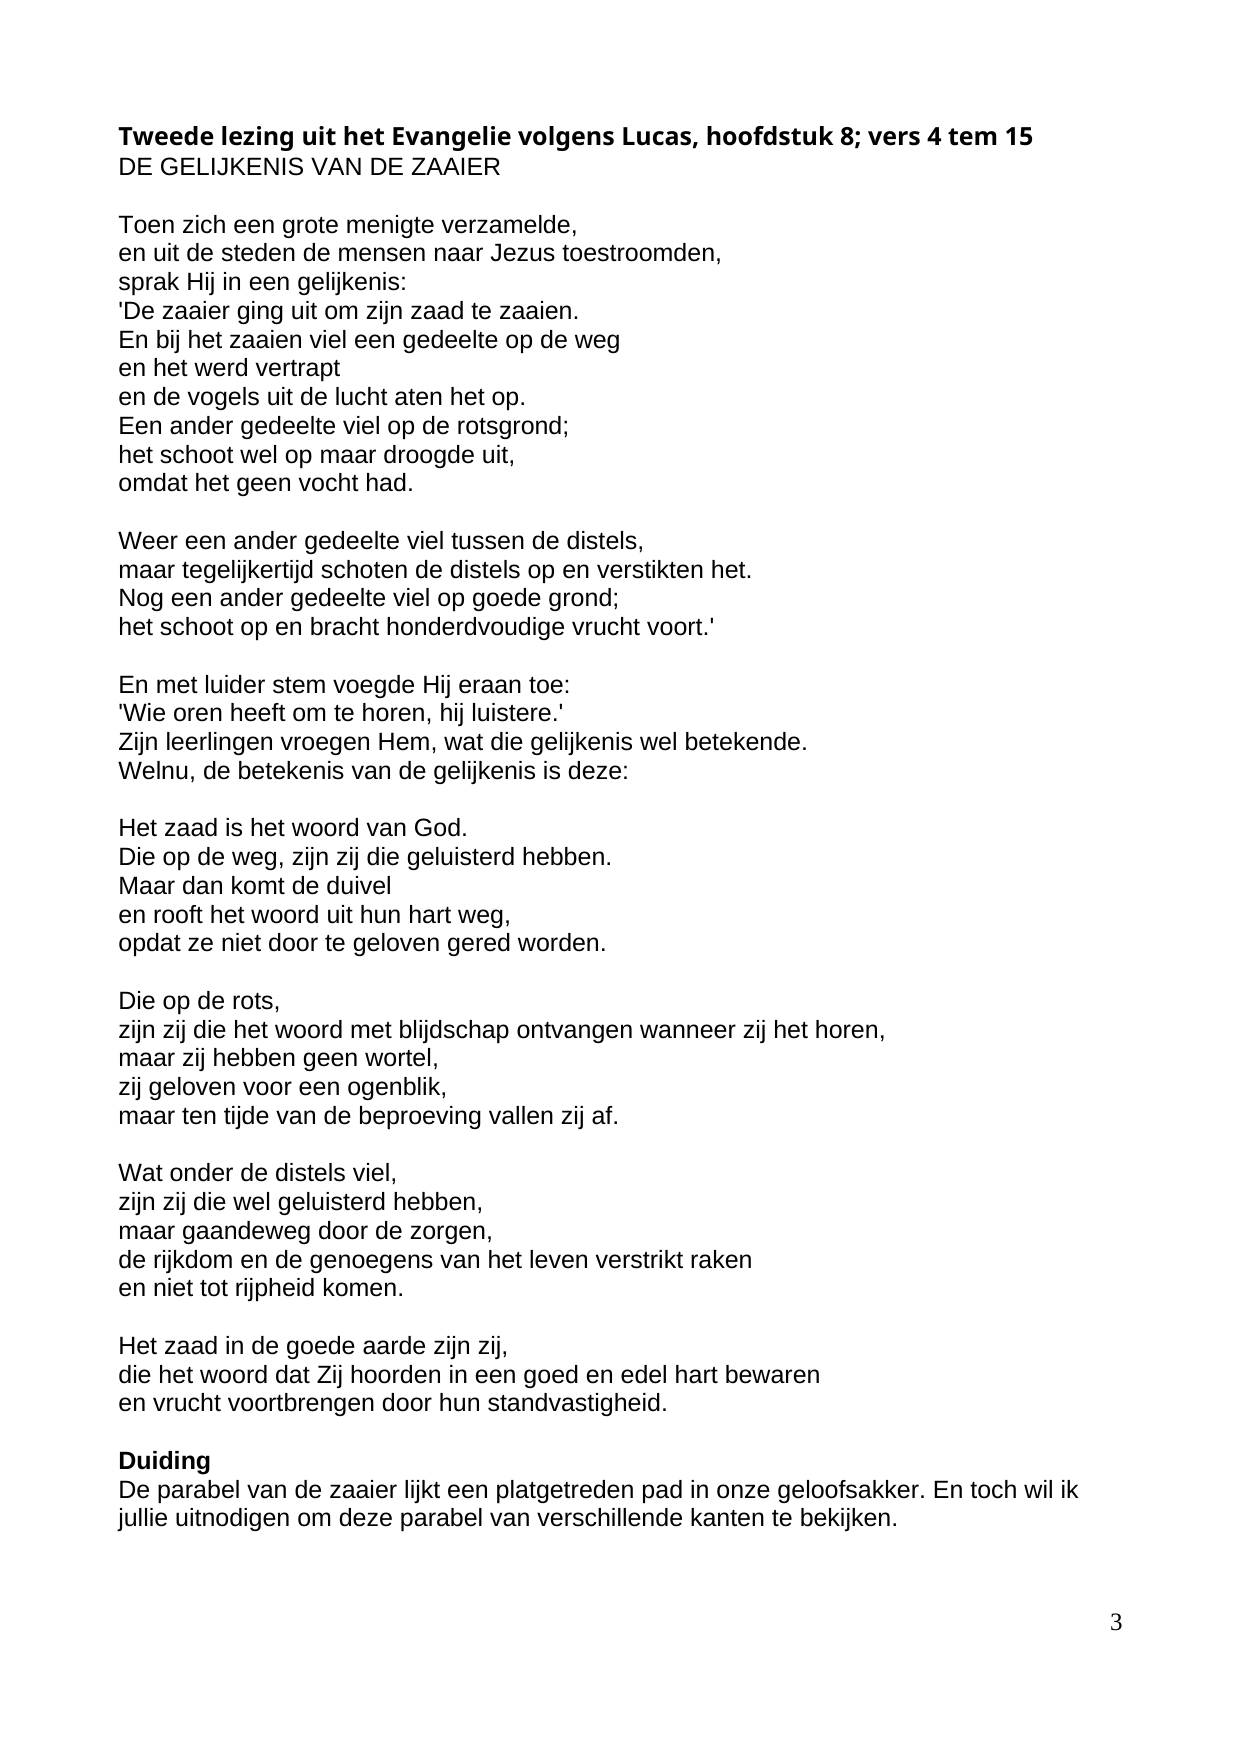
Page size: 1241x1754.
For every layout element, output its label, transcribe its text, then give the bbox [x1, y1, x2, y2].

text Duiding [118, 1446, 1122, 1475]
text De parabel van de zaaier lijkt een platgetreden pad in onze geloofsakker. En toch wil ik jullie uitnodigen om deze parabel van verschillende kanten te bekijken. [118, 1475, 1122, 1532]
text DE GELIJKENIS VAN DE ZAAIER [118, 152, 1122, 181]
text Toen zich een grote menigte verzamelde, en uit de steden de mensen naar Jezus toestroomden, sprak Hij in een gelijkenis: 'De zaaier ging uit om zijn zaad te zaaien. En bij het zaaien viel een gedeelte op de weg en het werd vertrapt en de vogels uit de lucht aten het op. Een ander gedeelte viel op de rotsgrond; het schoot wel op maar droogde uit, omdat het geen vocht had. Weer een ander gedeelte viel tussen de distels, maar tegelijkertijd schoten de distels op en verstikten het. Nog een ander gedeelte viel op goede grond; het schoot op en bracht honderdvoudige vrucht voort.' En met luider stem voegde Hij eraan toe: 'Wie oren heeft om te horen, hij luistere.' Zijn leerlingen vroegen Hem, wat die gelijkenis wel betekende. Welnu, de betekenis van de gelijkenis is deze: Het zaad is het woord van God. Die op de weg, zijn zij die geluisterd hebben. Maar dan komt de duivel en rooft het woord uit hun hart weg, opdat ze niet door te geloven gered worden. Die op de rots, zijn zij die het woord met blijdschap ontvangen wanneer zij het horen, maar zij hebben geen wortel, zij geloven voor een ogenblik, maar ten tijde van de beproeving vallen zij af. Wat onder de distels viel, zijn zij die wel geluisterd hebben, maar gaandeweg door de zorgen, de rijkdom en de genoegens van het leven verstrikt raken en niet tot rijpheid komen. Het zaad in de goede aarde zijn zij, die het woord dat Zij hoorden in een goed en edel hart bewaren en vrucht voortbrengen door hun standvastigheid. [118, 181, 1122, 1417]
text Tweede lezing uit het Evangelie volgens Lucas, hoofdstuk 8; vers 4 tem 15 [118, 118, 1122, 152]
